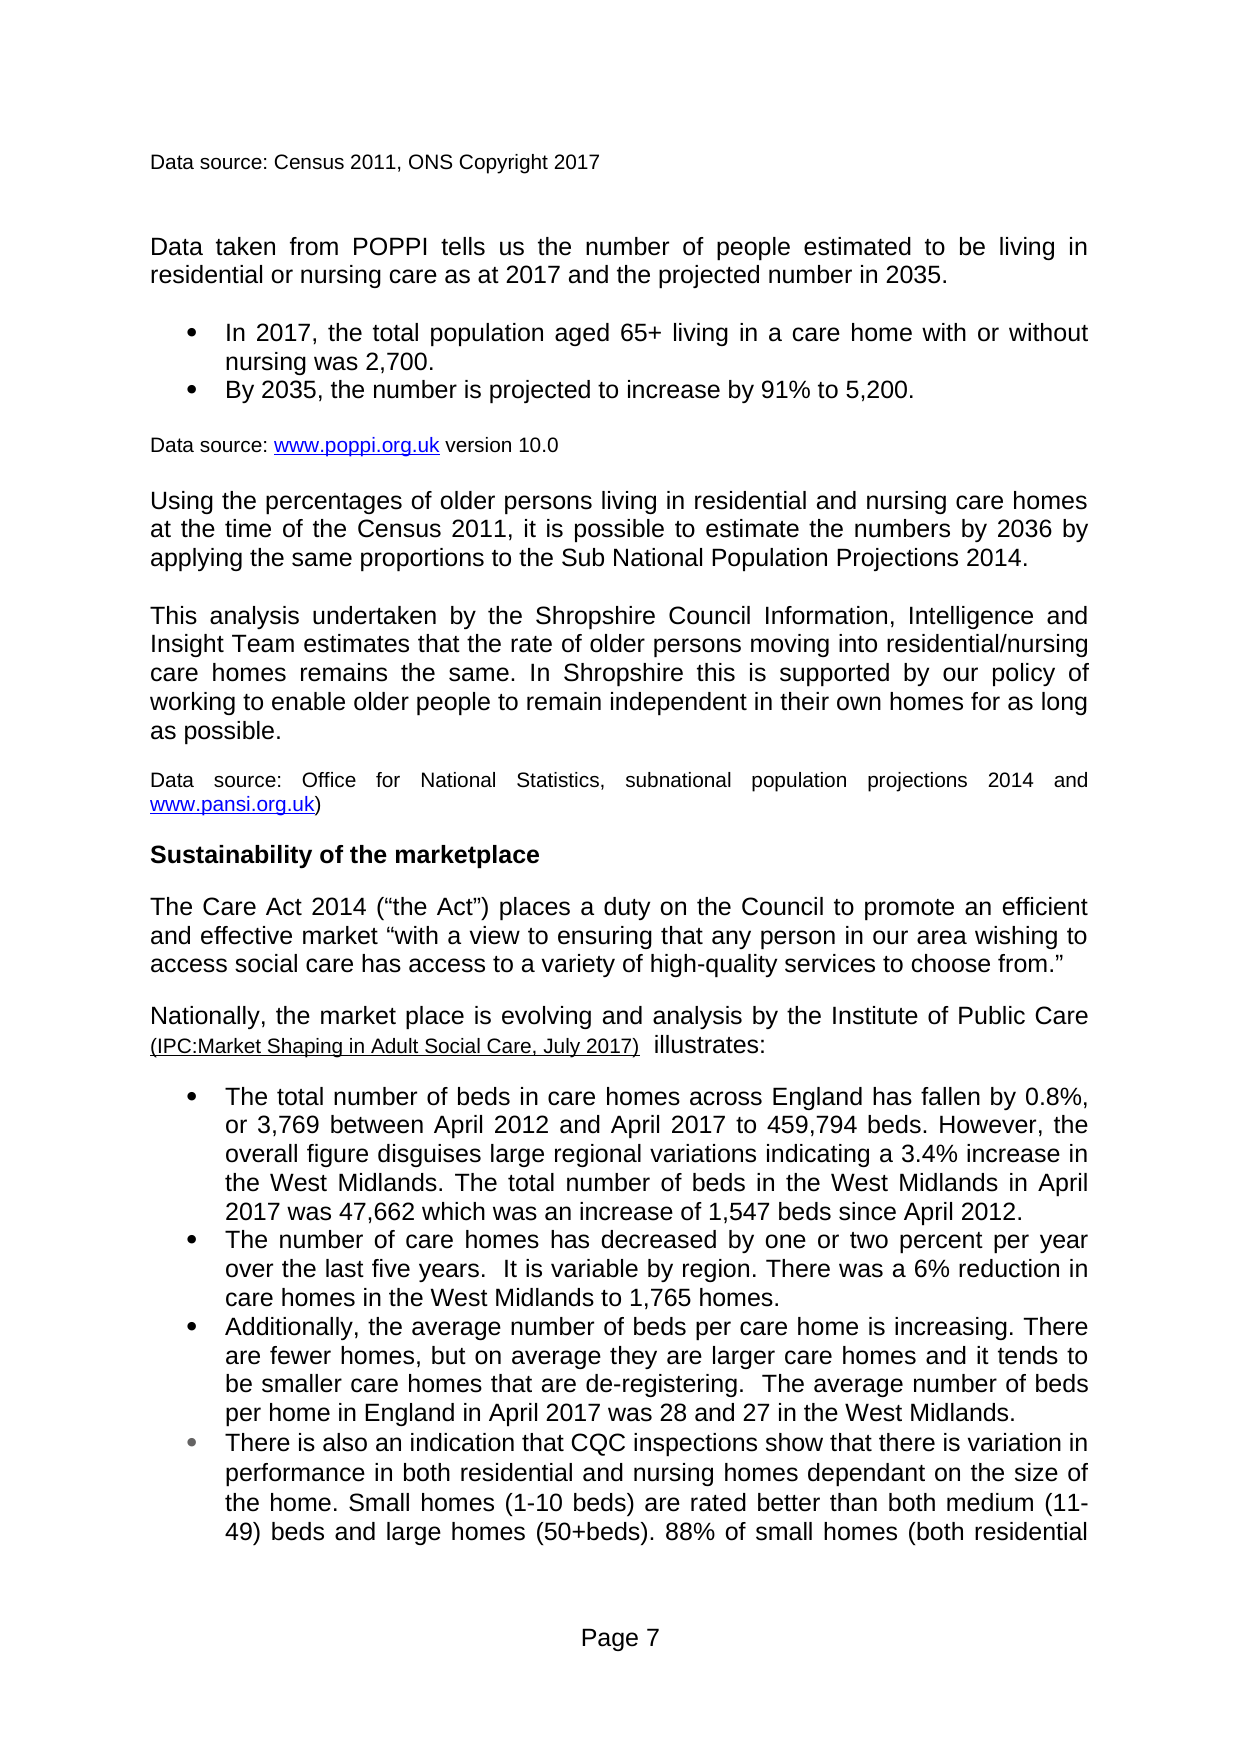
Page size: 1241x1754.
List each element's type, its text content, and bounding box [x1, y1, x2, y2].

text Data source: www.poppi.org.uk version 10.0 [150, 433, 1090, 457]
text This analysis undertaken by the Shropshire Council Information, Intelligence and Insight Team estimates that the rate of older persons moving into residential/nursing care homes remains the same. In Shropshire this is supported by our policy of working to enable older people to remain independent in their own homes for as long as possible. [150, 601, 1090, 744]
list By 2035, the number is projected to increase by 91% to 5,200. [187, 375, 1090, 404]
list In 2017, the total population aged 65+ living in a care home with or without nursing was 2,700. [187, 318, 1090, 375]
list The number of care homes has decreased by one or two percent per year over the last five years. It is variable by region. There was a 6% reduction in care homes in the West Midlands to 1,765 homes. [187, 1225, 1090, 1312]
text Nationally, the market place is evolving and analysis by the Institute of Public Care (IPC:Market Shaping in Adult Social Care, July 2017) illustrates: [150, 1001, 1090, 1059]
text Using the percentages of older persons living in residential and nursing care homes at the time of the Census 2011, it is possible to estimate the numbers by 2036 by applying the same proportions to the Sub National Population Projections 2014. [150, 486, 1090, 572]
list The total number of beds in care homes across England has fallen by 0.8%, or 3,769 between April 2012 and April 2017 to 459,794 beds. However, the overall figure disguises large regional variations indicating a 3.4% increase in the West Midlands. The total number of beds in the West Midlands in April 2017 was 47,662 which was an increase of 1,547 beds since April 2012. [187, 1082, 1090, 1225]
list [187, 1427, 1090, 1546]
text Data taken from POPPI tells us the number of people estimated to be living in residential or nursing care as at 2017 and the projected number in 2035. [150, 231, 1090, 289]
text Sustainability of the marketplace [150, 840, 1090, 869]
list Additionally, the average number of beds per care home is increasing. There are fewer homes, but on average they are larger care homes and it tends to be smaller care homes that are de-registering. The average number of beds per home in England in April 2017 was 28 and 27 in the West Midlands. [187, 1312, 1090, 1427]
text Data source: Census 2011, ONS Copyright 2017 [150, 150, 1090, 174]
text Data source: Office for National Statistics, subnational population projections 2014 and www.pansi.org.uk) [150, 768, 1090, 816]
text The Care Act 2014 (“the Act”) places a duty on the Council to promote an efficient and effective market “with a view to ensuring that any person in our area wishing to access social care has access to a variety of high-quality services to choose from.” [150, 892, 1090, 978]
